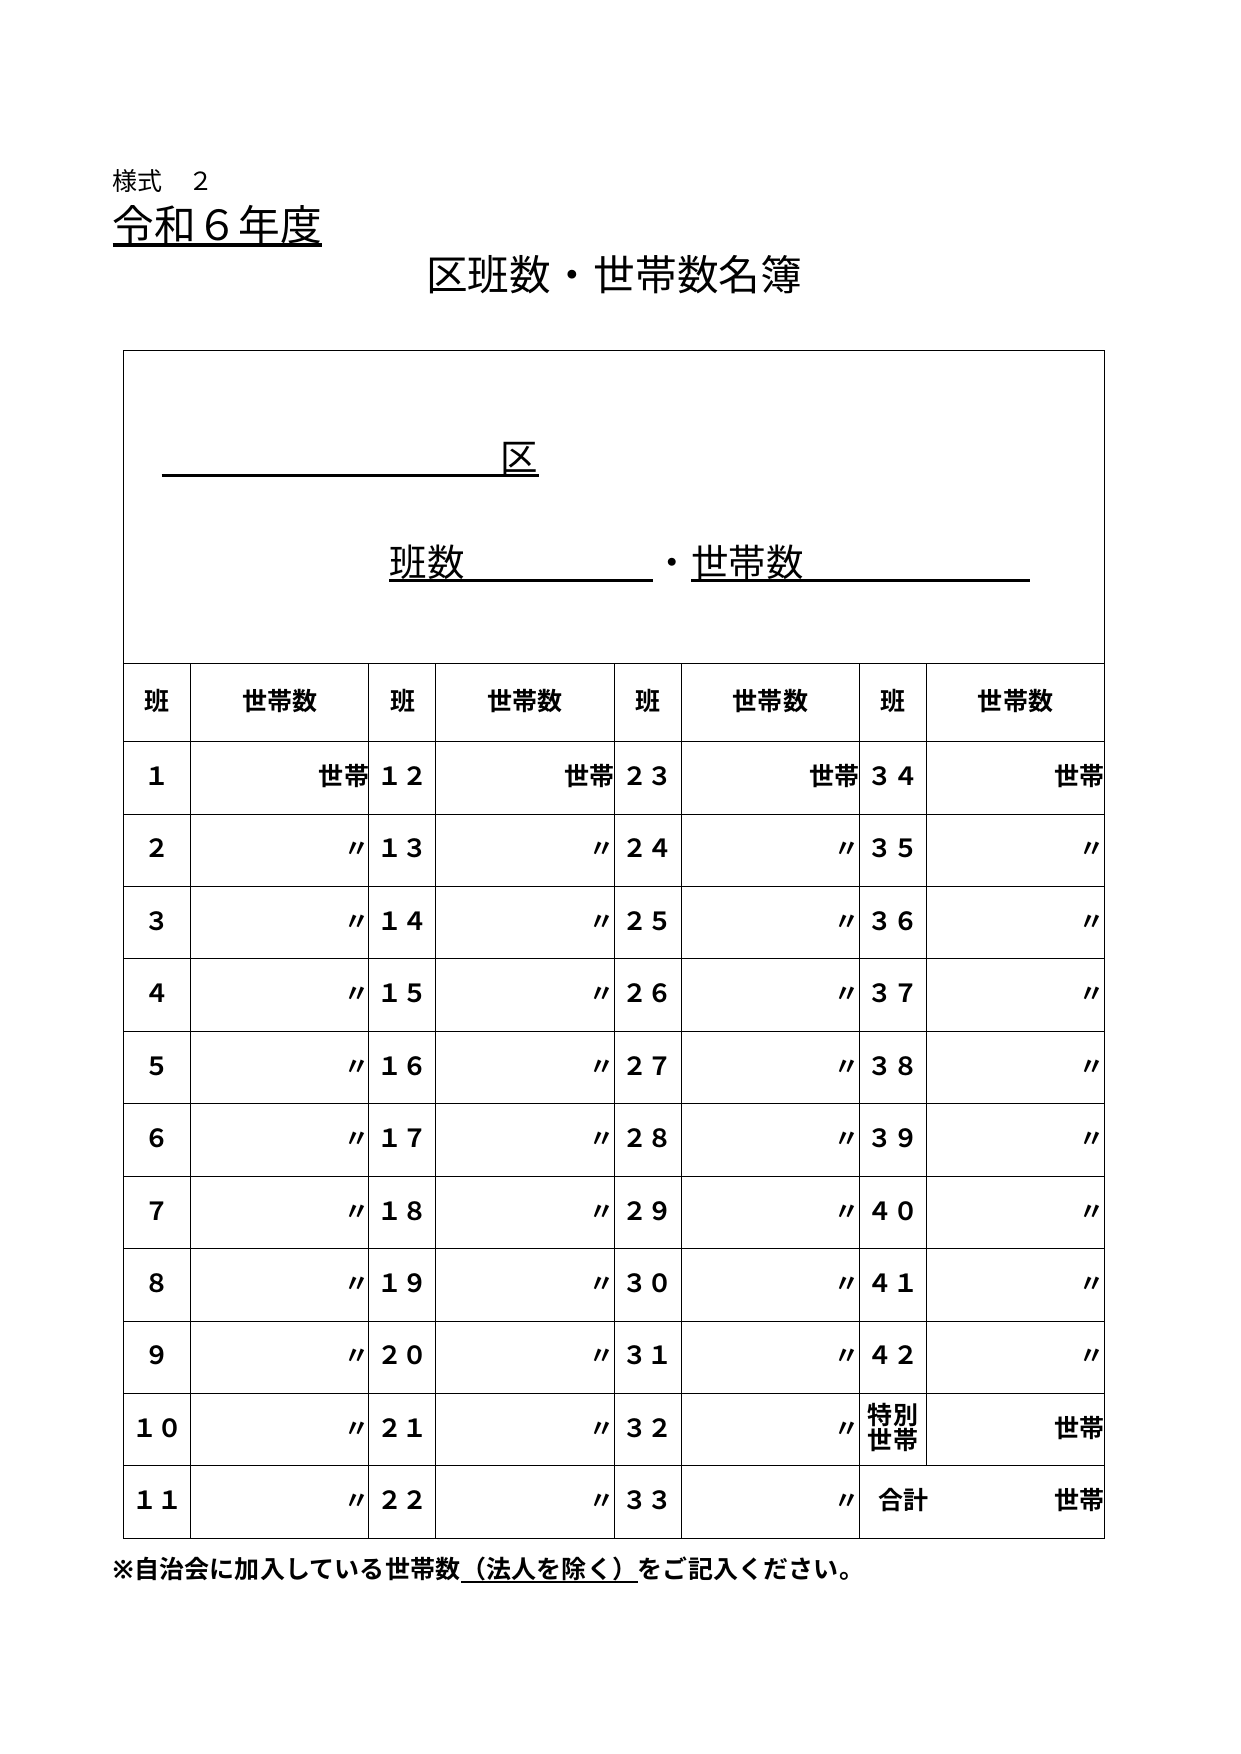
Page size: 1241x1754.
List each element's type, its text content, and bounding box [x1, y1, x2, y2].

table_cell 〃 [927, 1177, 1104, 1248]
table_cell ２９ [615, 1177, 681, 1248]
table_cell 世帯 [436, 742, 614, 813]
table_cell ２１ [369, 1394, 435, 1465]
table_cell ２０ [369, 1322, 435, 1393]
table_cell １５ [369, 959, 435, 1031]
table_cell 〃 [682, 887, 859, 958]
table_cell 〃 [436, 887, 614, 958]
table_cell ２ [124, 815, 190, 886]
table_cell ２８ [615, 1104, 681, 1176]
table_cell 〃 [927, 815, 1104, 886]
table_cell 〃 [436, 1104, 614, 1176]
table_cell 〃 [436, 1466, 614, 1538]
text 令和６年度 [112, 200, 1061, 250]
table_cell １９ [369, 1249, 435, 1321]
table_cell 〃 [927, 1249, 1104, 1321]
text ※自治会に加入している世帯数（法人を除く）をご記入ください。 [112, 1539, 1061, 1589]
table_cell ４２ [860, 1322, 926, 1393]
table_cell 〃 [682, 1177, 859, 1248]
table_cell ７ [124, 1177, 190, 1248]
table_cell 世帯数 [682, 664, 859, 741]
table_cell 〃 [436, 1177, 614, 1248]
table_cell 〃 [682, 1322, 859, 1393]
table_cell ３０ [615, 1249, 681, 1321]
table_cell ２３ [615, 742, 681, 813]
table_cell 世帯 [191, 742, 368, 813]
table_cell 〃 [436, 1249, 614, 1321]
table_cell 班 [860, 664, 926, 741]
table_cell 〃 [191, 887, 368, 958]
table_cell 世帯 [927, 742, 1104, 813]
table_cell ５ [124, 1032, 190, 1103]
table_cell 〃 [191, 1177, 368, 1248]
table_cell 〃 [682, 1249, 859, 1321]
table_cell 〃 [927, 1322, 1104, 1393]
table_cell 班 [369, 664, 435, 741]
table_cell 〃 [436, 1322, 614, 1393]
table_cell 班 [124, 664, 190, 741]
table_cell １３ [369, 815, 435, 886]
table_cell ３４ [860, 742, 926, 813]
table_cell 世帯 [927, 1394, 1104, 1465]
table_cell ８ [124, 1249, 190, 1321]
table_cell ２４ [615, 815, 681, 886]
table_cell 〃 [191, 1032, 368, 1103]
table_cell ３１ [615, 1322, 681, 1393]
table_cell １７ [369, 1104, 435, 1176]
table_cell ２５ [615, 887, 681, 958]
table_cell 〃 [927, 887, 1104, 958]
table_cell 〃 [927, 1032, 1104, 1103]
table_cell １４ [369, 887, 435, 958]
table_cell 〃 [682, 1394, 859, 1465]
table_cell 班 [615, 664, 681, 741]
table_cell 〃 [191, 1104, 368, 1176]
table_cell ３８ [860, 1032, 926, 1103]
table_cell 世帯数 [927, 664, 1104, 741]
table_cell 〃 [436, 1394, 614, 1465]
table_cell ３９ [860, 1104, 926, 1176]
table_cell 世帯数 [436, 664, 614, 741]
table_cell 〃 [191, 1322, 368, 1393]
table_cell ３ [124, 887, 190, 958]
table_cell 区 班数 ・世帯数 [124, 351, 1104, 663]
table_cell 〃 [191, 1394, 368, 1465]
table_cell 〃 [191, 815, 368, 886]
table_cell 〃 [682, 1104, 859, 1176]
table_cell １ [124, 742, 190, 813]
table_cell １０ [124, 1394, 190, 1465]
table_cell ２７ [615, 1032, 681, 1103]
table_cell 〃 [682, 959, 859, 1031]
table_cell 〃 [191, 1249, 368, 1321]
table_cell 世帯 [682, 742, 859, 813]
text 様式 ２ [112, 150, 1061, 200]
table_cell 〃 [682, 1032, 859, 1103]
table_cell 特別世帯 [860, 1394, 926, 1465]
table_cell ３５ [860, 815, 926, 886]
table_cell １１ [124, 1466, 190, 1538]
table_cell １８ [369, 1177, 435, 1248]
table_cell 合計 世帯 [860, 1466, 1104, 1538]
table_cell ３７ [860, 959, 926, 1031]
table_cell ９ [124, 1322, 190, 1393]
table_cell ３３ [615, 1466, 681, 1538]
table_cell ３６ [860, 887, 926, 958]
table_cell １２ [369, 742, 435, 813]
table_cell 〃 [436, 1032, 614, 1103]
table_header 区班数・世帯数名簿 [124, 250, 1104, 350]
table_cell ４０ [860, 1177, 926, 1248]
table_cell ２６ [615, 959, 681, 1031]
table_cell 〃 [191, 959, 368, 1031]
table_cell ６ [124, 1104, 190, 1176]
table_cell 世帯数 [191, 664, 368, 741]
table_cell 〃 [682, 1466, 859, 1538]
table_cell 〃 [927, 959, 1104, 1031]
table_cell 〃 [191, 1466, 368, 1538]
table_cell 〃 [436, 815, 614, 886]
table_cell ３２ [615, 1394, 681, 1465]
table_cell 〃 [682, 815, 859, 886]
table_cell 〃 [927, 1104, 1104, 1176]
table_cell ４ [124, 959, 190, 1031]
table_cell １６ [369, 1032, 435, 1103]
table_cell 〃 [436, 959, 614, 1031]
table_cell ４１ [860, 1249, 926, 1321]
table_cell ２２ [369, 1466, 435, 1538]
